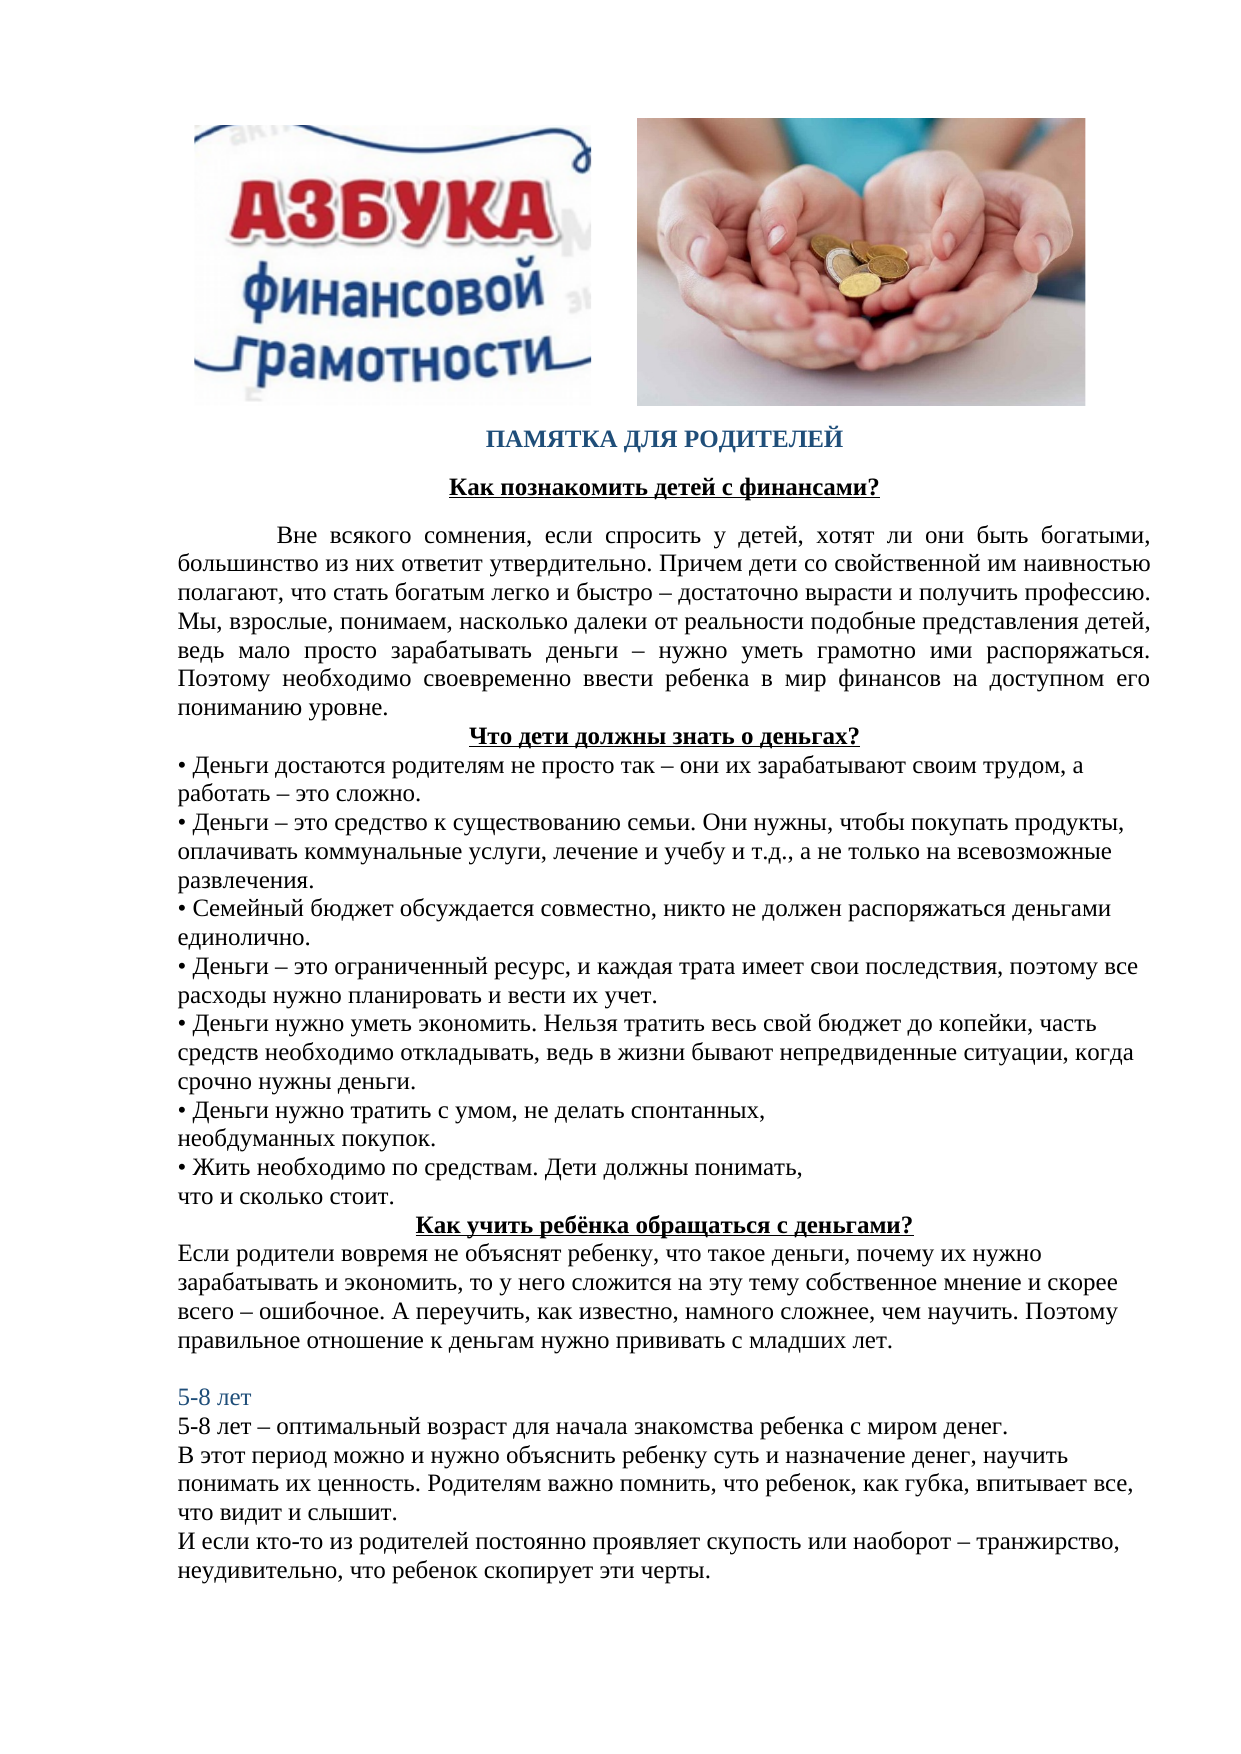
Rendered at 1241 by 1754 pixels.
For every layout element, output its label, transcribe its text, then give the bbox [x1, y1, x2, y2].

picture [637, 118, 1086, 406]
text • Деньги достаются родителям не просто так – они их зарабатывают своим трудом, а работать – это сложно. [177, 750, 1152, 807]
text Что дети должны знать о деньгах? [177, 721, 1152, 750]
text • Жить необходимо по средствам. Дети должны понимать, [177, 1152, 1152, 1181]
text Как учить ребёнка обращаться с деньгами? [177, 1210, 1152, 1238]
text • Семейный бюджет обсуждается совместно, никто не должен распоряжаться деньгами единолично. [177, 893, 1152, 951]
text 5-8 лет – оптимальный возраст для начала знакомства ребенка с миром денег. [177, 1411, 1152, 1440]
text • Деньги – это средство к существованию семьи. Они нужны, чтобы покупать продукты, оплачивать коммунальные услуги, лечение и учебу и т.д., а не только на всевозможные развлечения. [177, 807, 1152, 893]
text • Деньги нужно уметь экономить. Нельзя тратить весь свой бюджет до копейки, часть средств необходимо откладывать, ведь в жизни бывают непредвиденные ситуации, когда срочно нужны деньги. [177, 1008, 1152, 1095]
text И если кто-то из родителей постоянно проявляет скупость или наоборот – транжирство, неудивительно, что ребенок скопирует эти черты. [177, 1526, 1152, 1583]
text 5-8 лет [177, 1382, 1152, 1411]
text • Деньги нужно тратить с умом, не делать спонтанных, [177, 1095, 1152, 1123]
text Если родители вовремя не объяснят ребенку, что такое деньги, почему их нужно зарабатывать и экономить, то у него сложится на эту тему собственное мнение и скорее всего – ошибочное. А переучить, как известно, намного сложнее, чем научить. Поэтому правильное отношение к деньгам нужно прививать с младших лет. [177, 1238, 1152, 1353]
text Как познакомить детей с финансами? [177, 472, 1152, 501]
text что и сколько стоит. [177, 1181, 1152, 1210]
picture [194, 125, 592, 406]
text В этот период можно и нужно объяснить ребенку суть и назначение денег, научить понимать их ценность. Родителям важно помнить, что ребенок, как губка, впитывает все, что видит и слышит. [177, 1440, 1152, 1526]
text Вне всякого сомнения, если спросить у детей, хотят ли они быть богатыми, большинство из них ответит утвердительно. Причем дети со свойственной им наивностью полагают, что стать богатым легко и быстро – достаточно вырасти и получить профессию. Мы, взрослые, понимаем, насколько далеки от реальности подобные представления детей, ведь мало просто зарабатывать деньги – нужно уметь грамотно ими распоряжаться. Поэтому необходимо своевременно ввести ребенка в мир финансов на доступном его пониманию уровне. [177, 520, 1152, 721]
text ПАМЯТКА ДЛЯ РОДИТЕЛЕЙ [177, 424, 1152, 453]
text • Деньги – это ограниченный ресурс, и каждая трата имеет свои последствия, поэтому все расходы нужно планировать и вести их учет. [177, 951, 1152, 1008]
text необдуманных покупок. [177, 1123, 1152, 1152]
